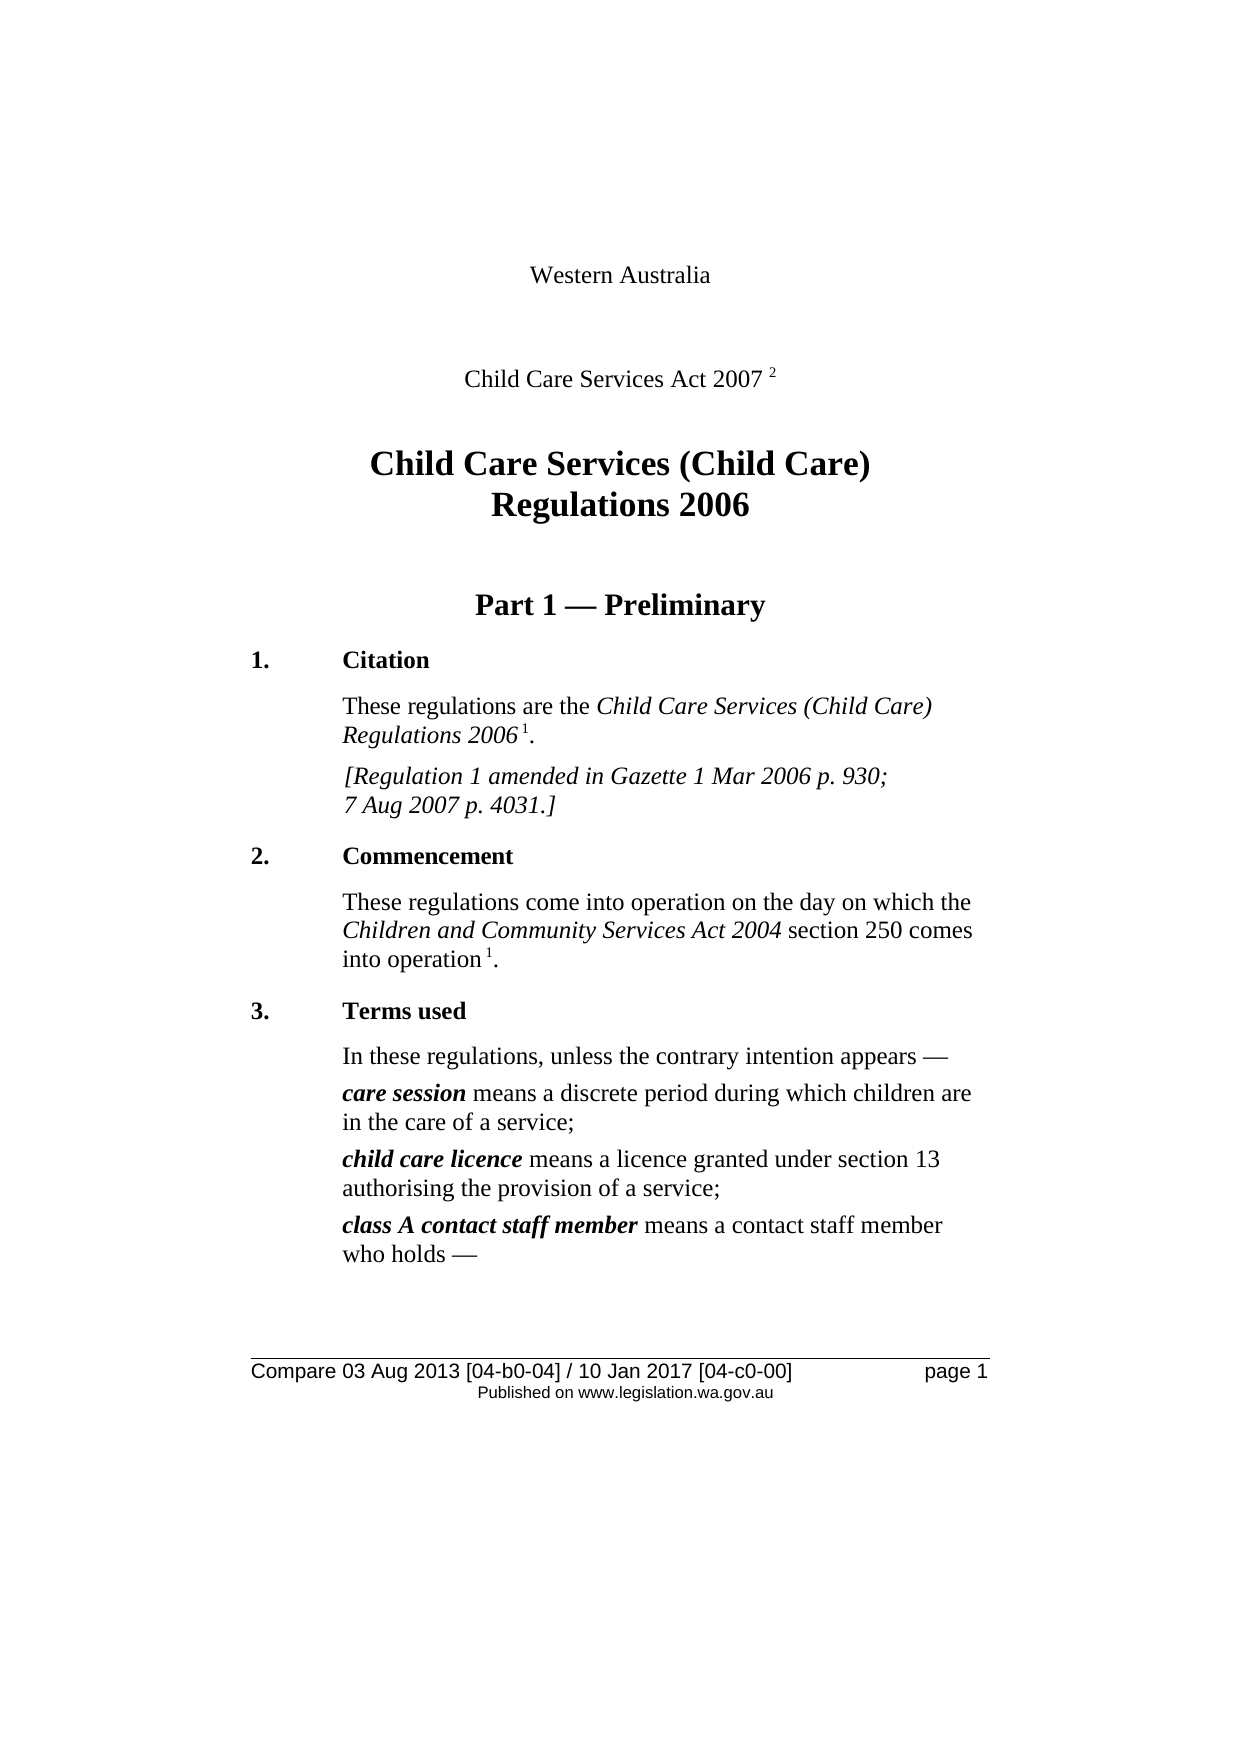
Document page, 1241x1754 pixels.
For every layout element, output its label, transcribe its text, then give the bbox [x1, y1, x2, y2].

text These regulations are the Child Care Services (Child Care) Regulations 2006 1. [251, 691, 990, 748]
subtitle Part 1 — Preliminary [251, 587, 990, 623]
text child care licence means a licence granted under section 13 authorising the provision of a service; [251, 1144, 990, 1202]
text class A contact staff member means a contact staff member who holds — [251, 1210, 990, 1268]
subtitle 1. Citation [251, 646, 990, 674]
subtitle 3. Terms used [251, 996, 990, 1025]
text Western Australia [251, 260, 990, 289]
text [Regulation 1 amended in Gazette 1 Mar 2006 p. 930; 7 Aug 2007 p. 4031.] [251, 761, 990, 818]
text care session means a discrete period during which children are in the care of a service; [251, 1078, 990, 1136]
text Child Care Services (Child Care) Regulations 2006 [251, 442, 990, 524]
text Child Care Services Act 2007 2 [251, 364, 990, 392]
text These regulations come into operation on the day on which the Children and Community Services Act 2004 section 250 comes into operation 1. [251, 887, 990, 973]
subtitle 2. Commencement [251, 841, 990, 870]
text In these regulations, unless the contrary intention appears — [251, 1041, 990, 1070]
